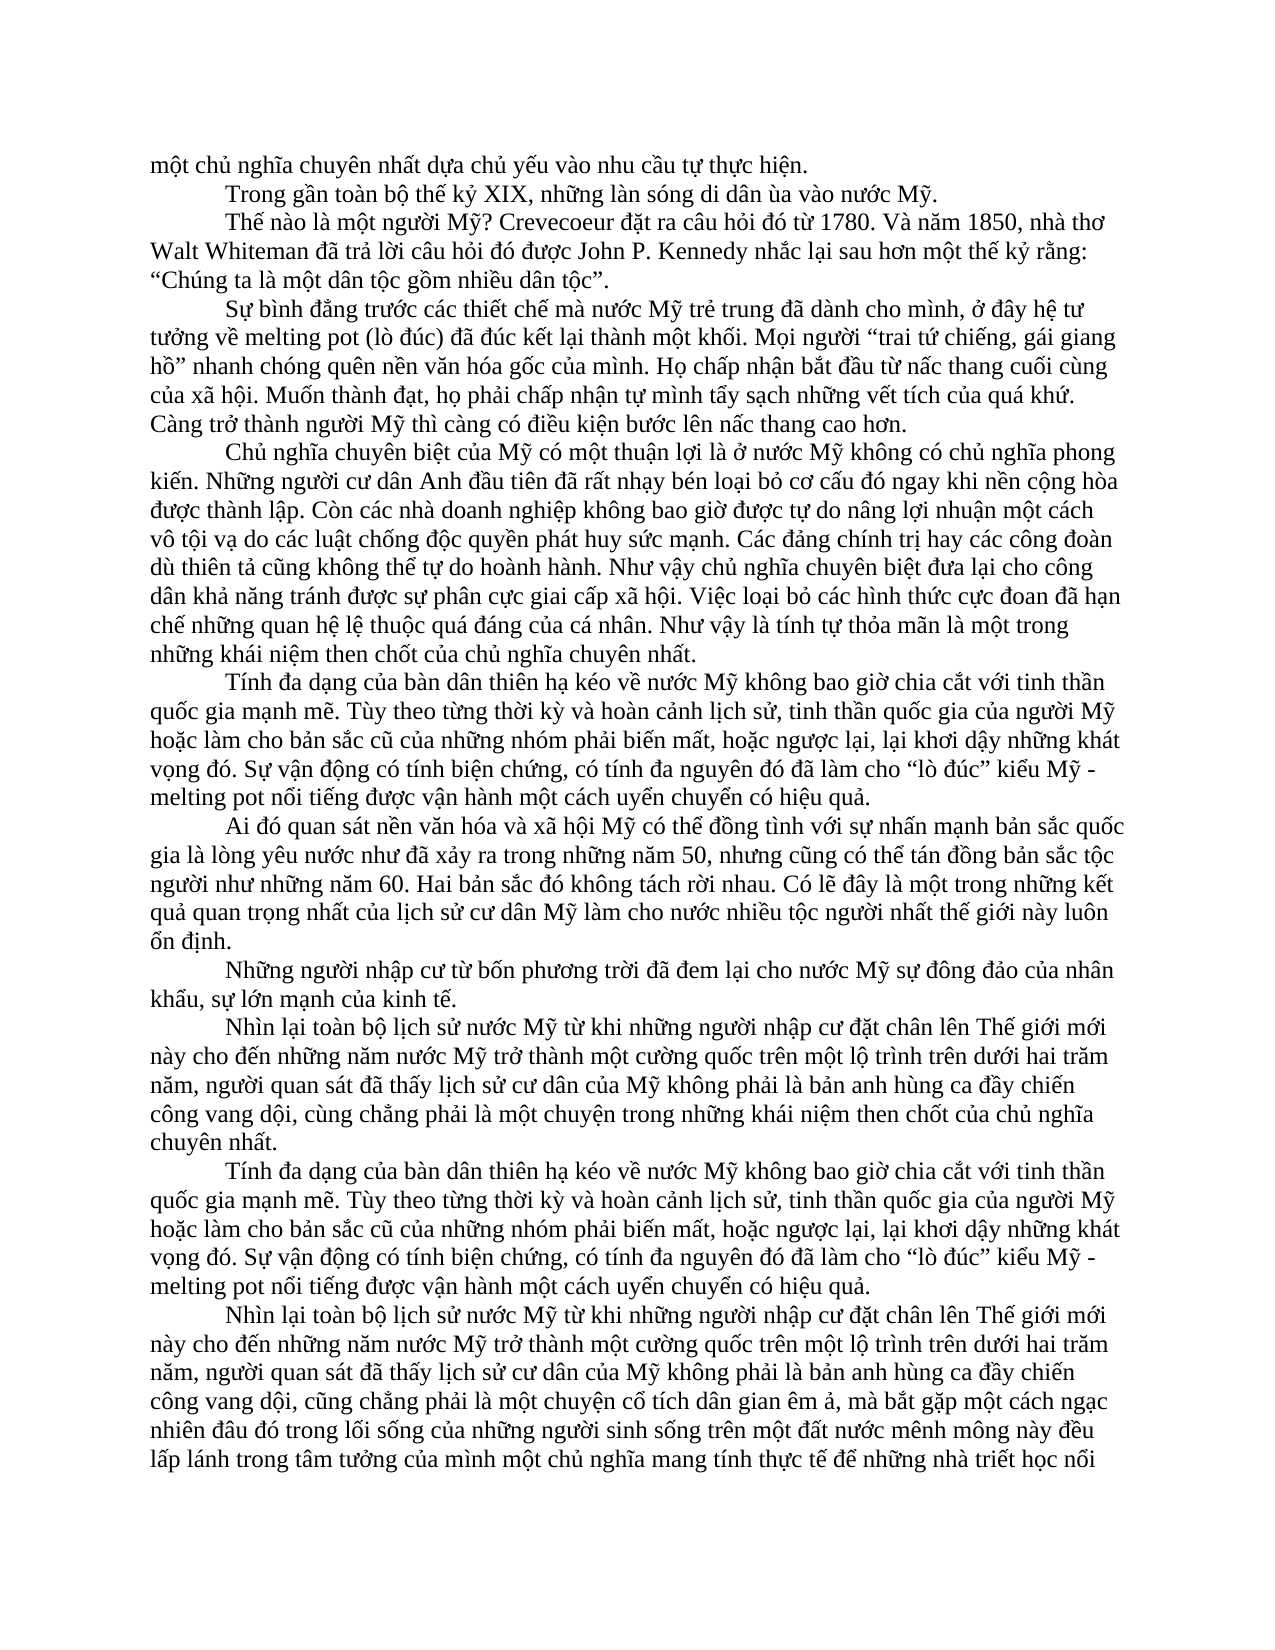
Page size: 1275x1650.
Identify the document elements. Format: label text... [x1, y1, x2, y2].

text Nhìn lại toàn bộ lịch sử nước Mỹ từ khi những người nhập cư đặt chân lên Thế giới mới này cho đến những năm nước Mỹ trở thành một cường quốc trên một lộ trình trên dưới hai trăm năm, người quan sát đã thấy lịch sử cư dân của Mỹ không phải là bản anh hùng ca đầy chiến công vang dội, cùng chẳng phải là một chuyện trong những khái niệm then chốt của chủ nghĩa chuyên nhất. [150, 1012, 1125, 1156]
text Chủ nghĩa chuyên biệt của Mỹ có một thuận lợi là ở nước Mỹ không có chủ nghĩa phong kiến. Những người cư dân Anh đầu tiên đã rất nhạy bén loại bỏ cơ cấu đó ngay khi nền cộng hòa được thành lập. Còn các nhà doanh nghiệp không bao giờ được tự do nâng lợi nhuận một cách vô tội vạ do các luật chống độc quyền phát huy sức mạnh. Các đảng chính trị hay các công đoàn dù thiên tả cũng không thể tự do hoành hành. Như vậy chủ nghĩa chuyên biệt đưa lại cho công dân khả năng tránh được sự phân cực giai cấp xã hội. Việc loại bỏ các hình thức cực đoan đã hạn chế những quan hệ lệ thuộc quá đáng của cá nhân. Như vậy là tính tự thỏa mãn là một trong những khái niệm then chốt của chủ nghĩa chuyên nhất. [150, 437, 1125, 667]
text Trong gần toàn bộ thế kỷ XIX, những làn sóng di dân ùa vào nước Mỹ. [150, 179, 1125, 207]
text Những người nhập cư từ bốn phương trời đã đem lại cho nước Mỹ sự đông đảo của nhân khẩu, sự lớn mạnh của kinh tế. [150, 955, 1125, 1012]
text Tính đa dạng của bàn dân thiên hạ kéo về nước Mỹ không bao giờ chia cắt với tinh thần quốc gia mạnh mẽ. Tùy theo từng thời kỳ và hoàn cảnh lịch sử, tinh thần quốc gia của người Mỹ hoặc làm cho bản sắc cũ của những nhóm phải biến mất, hoặc ngược lại, lại khơi dậy những khát vọng đó. Sự vận động có tính biện chứng, có tính đa nguyên đó đã làm cho “lò đúc” kiểu Mỹ - melting pot nổi tiếng được vận hành một cách uyển chuyển có hiệu quả. [150, 667, 1125, 811]
text Tính đa dạng của bàn dân thiên hạ kéo về nước Mỹ không bao giờ chia cắt với tinh thần quốc gia mạnh mẽ. Tùy theo từng thời kỳ và hoàn cảnh lịch sử, tinh thần quốc gia của người Mỹ hoặc làm cho bản sắc cũ của những nhóm phải biến mất, hoặc ngược lại, lại khơi dậy những khát vọng đó. Sự vận động có tính biện chứng, có tính đa nguyên đó đã làm cho “lò đúc” kiểu Mỹ - melting pot nổi tiếng được vận hành một cách uyển chuyển có hiệu quả. [150, 1156, 1125, 1300]
text Ai đó quan sát nền văn hóa và xã hội Mỹ có thể đồng tình với sự nhấn mạnh bản sắc quốc gia là lòng yêu nước như đã xảy ra trong những năm 50, nhưng cũng có thể tán đồng bản sắc tộc người như những năm 60. Hai bản sắc đó không tách rời nhau. Có lẽ đây là một trong những kết quả quan trọng nhất của lịch sử cư dân Mỹ làm cho nước nhiều tộc người nhất thế giới này luôn ổn định. [150, 811, 1125, 955]
text Thế nào là một người Mỹ? Crevecoeur đặt ra câu hỏi đó từ 1780. Và năm 1850, nhà thơ Walt Whiteman đã trả lời câu hỏi đó được John P. Kennedy nhắc lại sau hơn một thế kỷ rằng: “Chúng ta là một dân tộc gồm nhiều dân tộc”. [150, 207, 1125, 294]
text Sự bình đẳng trước các thiết chế mà nước Mỹ trẻ trung đã dành cho mình, ở đây hệ tư tưởng về melting pot (lò đúc) đã đúc kết lại thành một khối. Mọi người “trai tứ chiếng, gái giang hồ” nhanh chóng quên nền văn hóa gốc của mình. Họ chấp nhận bắt đầu từ nấc thang cuối cùng của xã hội. Muốn thành đạt, họ phải chấp nhận tự mình tẩy sạch những vết tích của quá khứ. Càng trở thành người Mỹ thì càng có điều kiện bước lên nấc thang cao hơn. [150, 294, 1125, 437]
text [150, 1300, 1125, 1472]
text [150, 150, 1125, 179]
